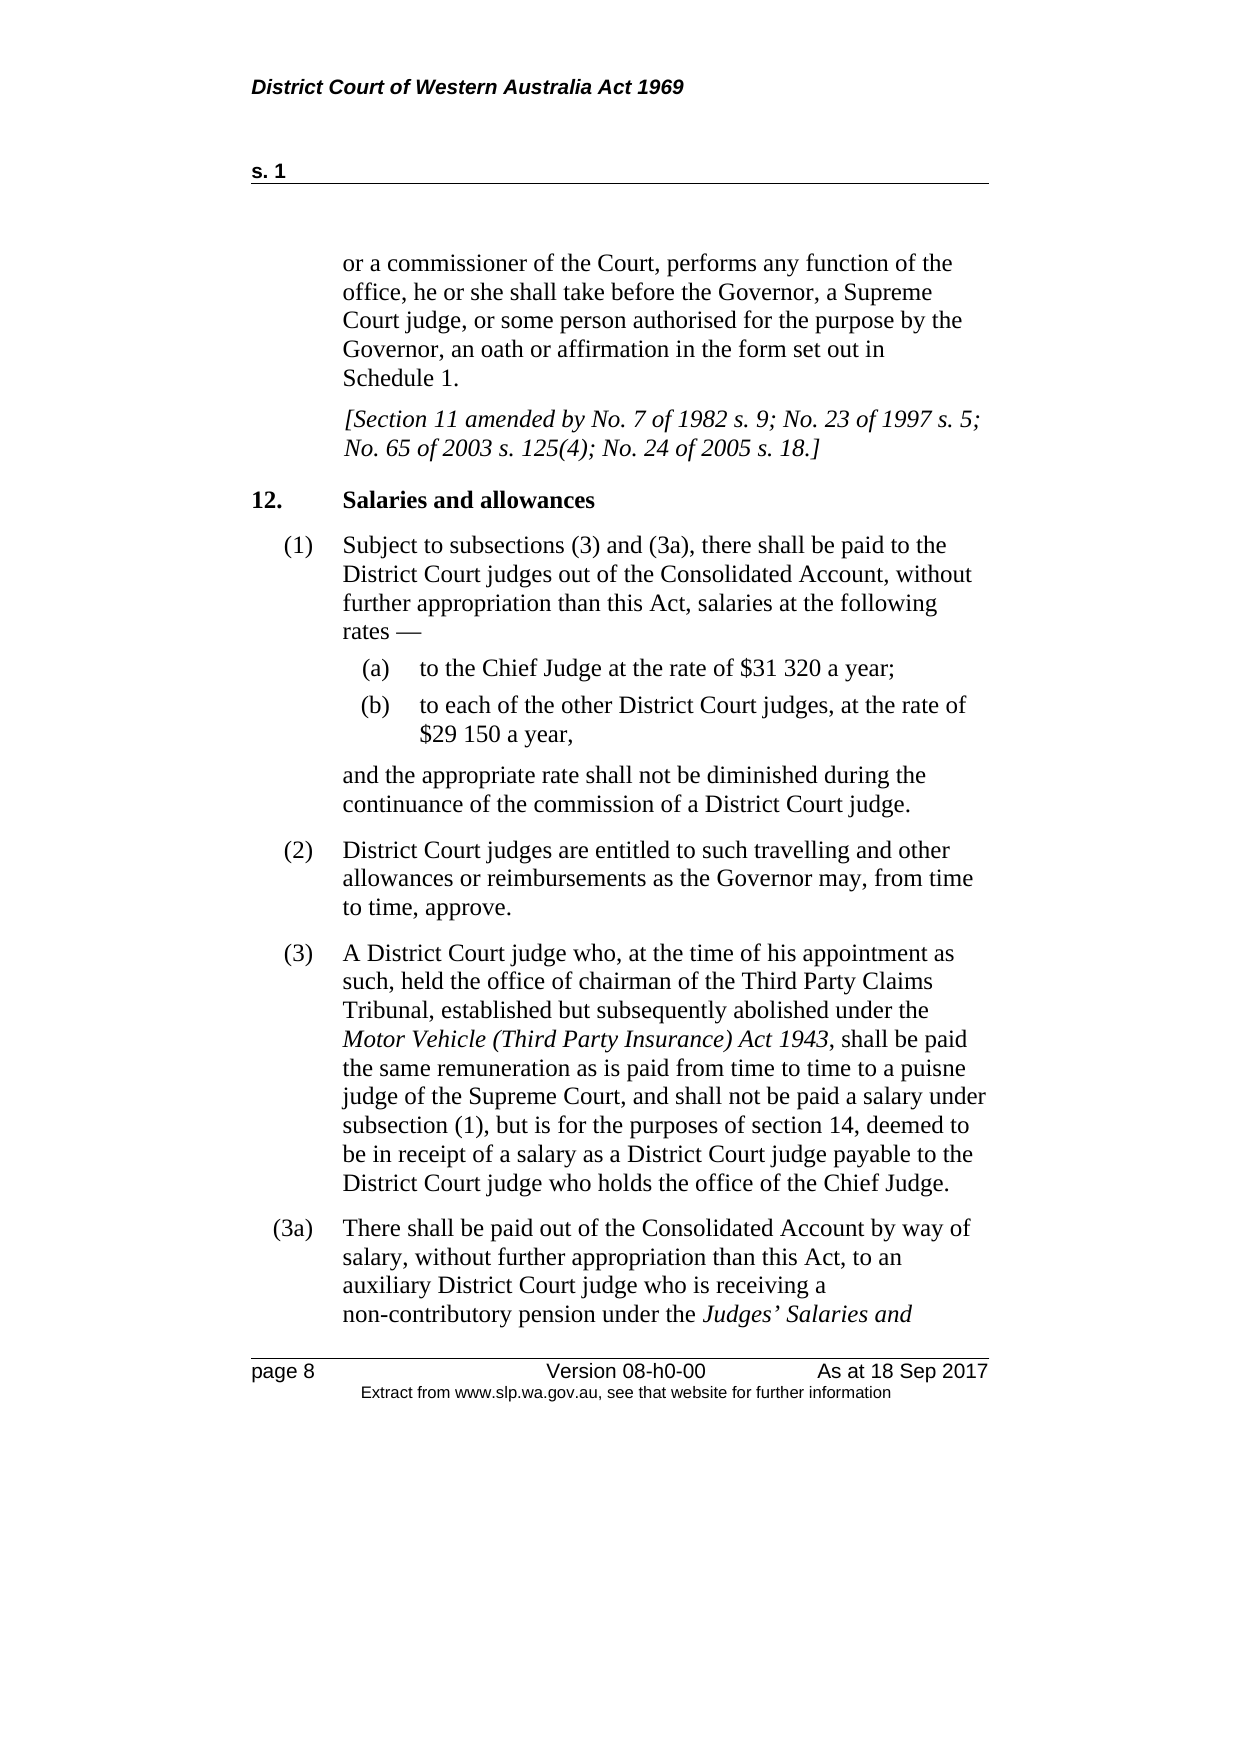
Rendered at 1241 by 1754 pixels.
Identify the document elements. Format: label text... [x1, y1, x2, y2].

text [251, 1213, 989, 1328]
text and the appropriate rate shall not be diminished during the continuance of the commission of a District Court judge. [251, 761, 989, 818]
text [251, 248, 989, 392]
text (a) to the Chief Judge at the rate of $31 320 a year; [251, 653, 989, 682]
text (2) District Court judges are entitled to such travelling and other allowances or reimbursements as the Governor may, from time to time, approve. [251, 835, 989, 921]
text [Section 11 amended by No. 7 of 1982 s. 9; No. 23 of 1997 s. 5; No. 65 of 2003 s. 125(4); No. 24 of 2005 s. 18.] [251, 404, 989, 462]
text (1) Subject to subsections (3) and (3a), there shall be paid to the District Court judges out of the Consolidated Account, without further appropriation than this Act, salaries at the following rates — [251, 530, 989, 645]
text (3) A District Court judge who, at the time of his appointment as such, held the office of chairman of the Third Party Claims Tribunal, established but subsequently abolished under the Motor Vehicle (Third Party Insurance) Act 1943, shall be paid the same remuneration as is paid from time to time to a puisne judge of the Supreme Court, and shall not be paid a salary under subsection (1), but is for the purposes of section 14, deemed to be in receipt of a salary as a District Court judge payable to the District Court judge who holds the office of the Chief Judge. [251, 938, 989, 1196]
text (b) to each of the other District Court judges, at the rate of $29 150 a year, [251, 691, 989, 748]
subtitle 12. Salaries and allowances [251, 485, 989, 513]
